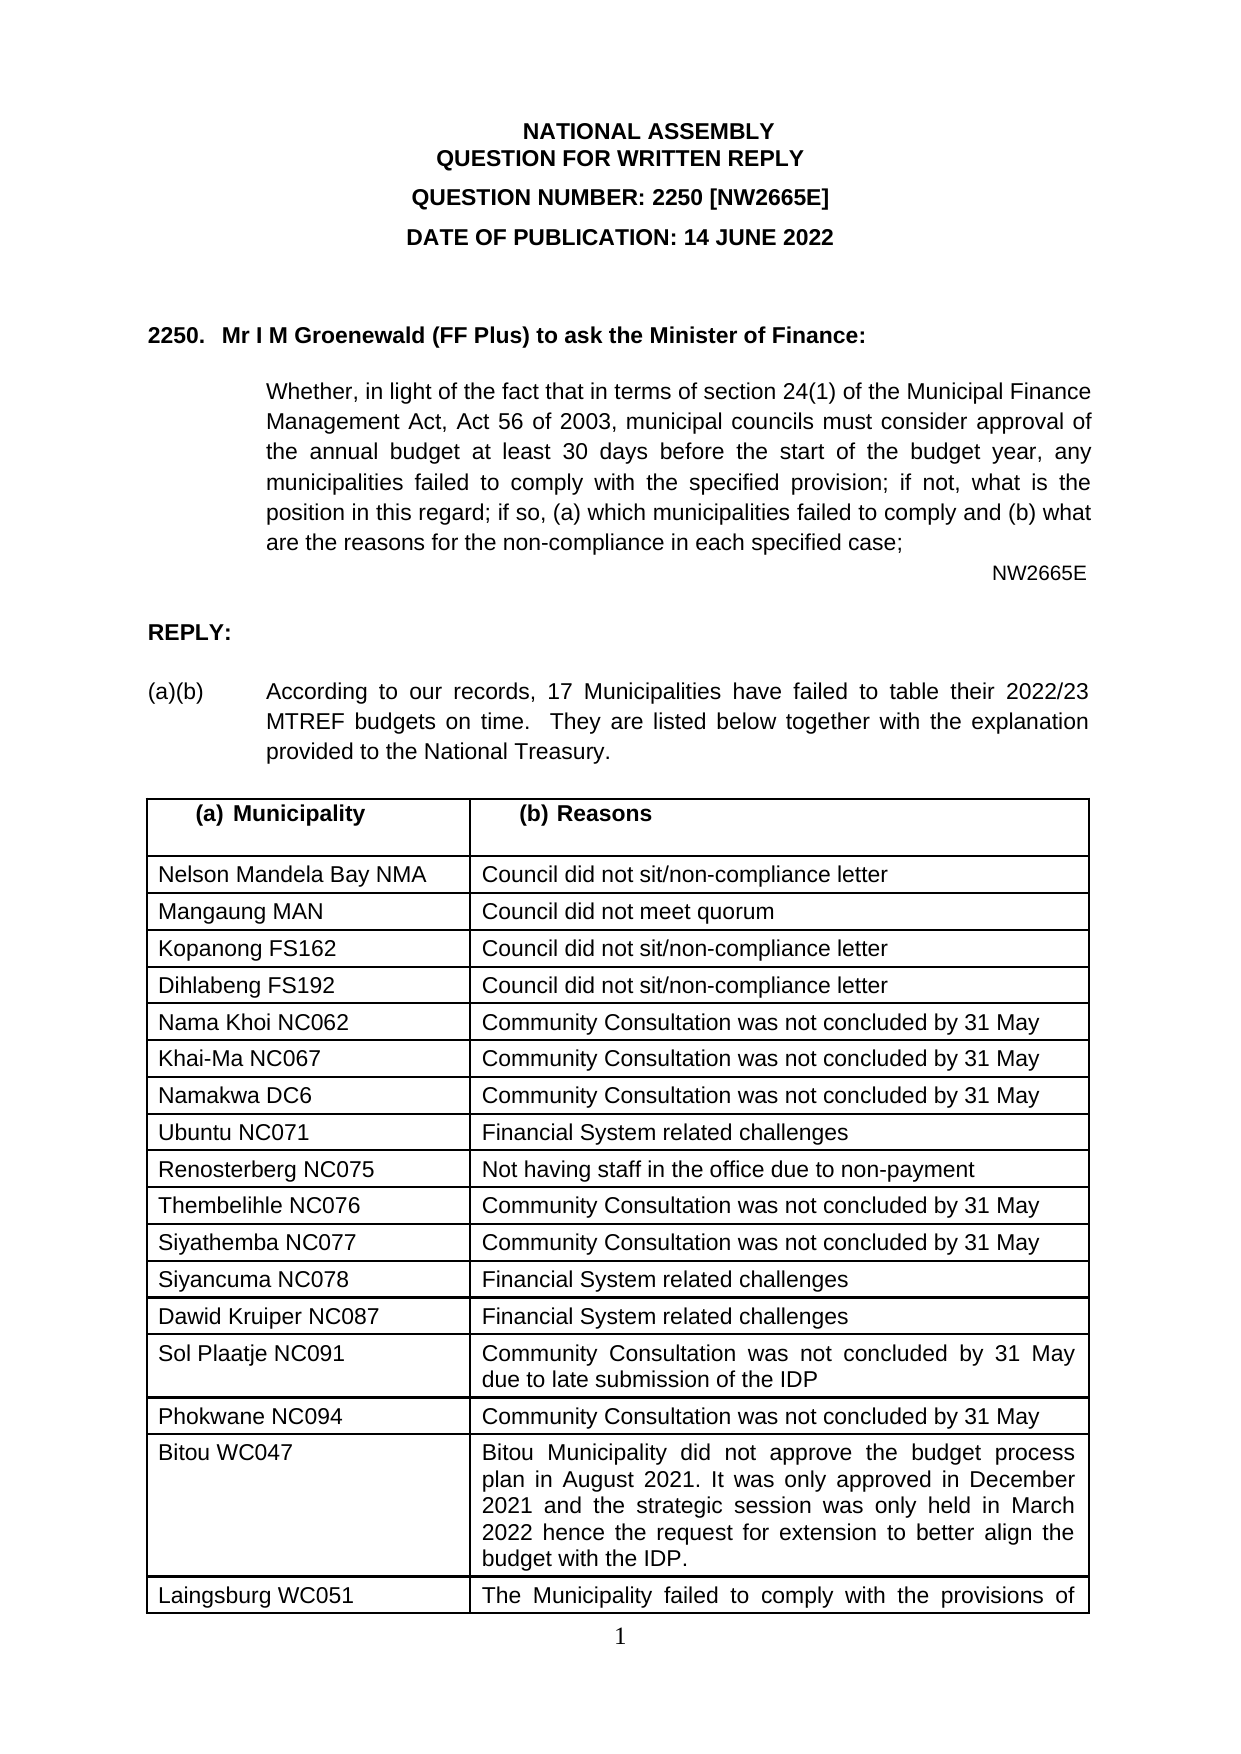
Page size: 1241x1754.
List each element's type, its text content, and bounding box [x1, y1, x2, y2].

table_cell Renosterberg NC075 [148, 1151, 469, 1186]
text DATE OF PUBLICATION: 14 JUNE 2022 [148, 223, 1092, 250]
table_cell Nelson Mandela Bay NMA [148, 857, 469, 892]
table_cell Council did not sit/non-compliance letter [471, 968, 1088, 1002]
table_cell Not having staff in the office due to non-payment [471, 1151, 1088, 1186]
table_header Municipality [148, 800, 469, 855]
table_cell Bitou WC047 [148, 1435, 469, 1575]
text NATIONAL ASSEMBLY [448, 118, 1092, 144]
table_cell Bitou Municipality did not approve the budget process plan in August 2021. It was only approved in December 2021 and the strategic session was only held in March 2022 hence the request for extension to better align the budget with the IDP. [471, 1435, 1088, 1575]
table_cell Namakwa DC6 [148, 1078, 469, 1113]
table_cell Community Consultation was not concluded by 31 May [471, 1041, 1088, 1076]
table_cell Khai-Ma NC067 [148, 1041, 469, 1076]
table_cell Community Consultation was not concluded by 31 May [471, 1004, 1088, 1039]
table_cell Community Consultation was not concluded by 31 May due to late submission of the IDP [471, 1335, 1088, 1396]
table_cell Financial System related challenges [471, 1262, 1088, 1296]
text QUESTION NUMBER: 2250 [NW2665E] [148, 184, 1092, 210]
text REPLY: [148, 618, 1092, 645]
text 2250. Mr I M Groenewald (FF Plus) to ask the Minister of Finance: [148, 322, 1092, 349]
text QUESTION FOR WRITTEN REPLY [148, 144, 1092, 171]
table_header Reasons [471, 800, 1088, 855]
table_cell Sol Plaatje NC091 [148, 1335, 469, 1396]
table_cell Phokwane NC094 [148, 1399, 469, 1433]
table_cell Council did not sit/non-compliance letter [471, 931, 1088, 966]
table_cell Community Consultation was not concluded by 31 May [471, 1399, 1088, 1433]
table_cell Community Consultation was not concluded by 31 May [471, 1078, 1088, 1113]
table_cell Laingsburg WC051 [148, 1578, 469, 1612]
table_cell Mangaung MAN [148, 894, 469, 929]
table_cell Community Consultation was not concluded by 31 May [471, 1188, 1088, 1223]
text (a)(b) According to our records, 17 Municipalities have failed to table their 2022/23 MTREF budgets on time. They are listed below together with the explanation provided to the National Treasury. [148, 678, 1090, 764]
table_cell Ubuntu NC071 [148, 1115, 469, 1149]
table_cell Dawid Kruiper NC087 [148, 1299, 469, 1333]
text Whether, in light of the fact that in terms of section 24(1) of the Municipal Finance Management Act, Act 56 of 2003, municipal councils must consider approval of the annual budget at least 30 days before the start of the budget year, any municipalities failed to comply with the specified provision; if not, what is the position in this regard; if so, (a) which municipalities failed to comply and (b) what are the reasons for the non-compliance in each specified case; NW2665E [266, 378, 1092, 585]
table_cell Siyancuma NC078 [148, 1262, 469, 1296]
table_cell Council did not sit/non-compliance letter [471, 857, 1088, 892]
table_cell Community Consultation was not concluded by 31 May [471, 1225, 1088, 1260]
table_cell Thembelihle NC076 [148, 1188, 469, 1223]
table_cell Nama Khoi NC062 [148, 1004, 469, 1039]
table_cell Financial System related challenges [471, 1115, 1088, 1149]
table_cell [471, 1578, 1088, 1612]
table_cell Council did not meet quorum [471, 894, 1088, 929]
table_cell Siyathemba NC077 [148, 1225, 469, 1260]
table_cell Financial System related challenges [471, 1299, 1088, 1333]
table_cell Kopanong FS162 [148, 931, 469, 966]
table_cell Dihlabeng FS192 [148, 968, 469, 1002]
